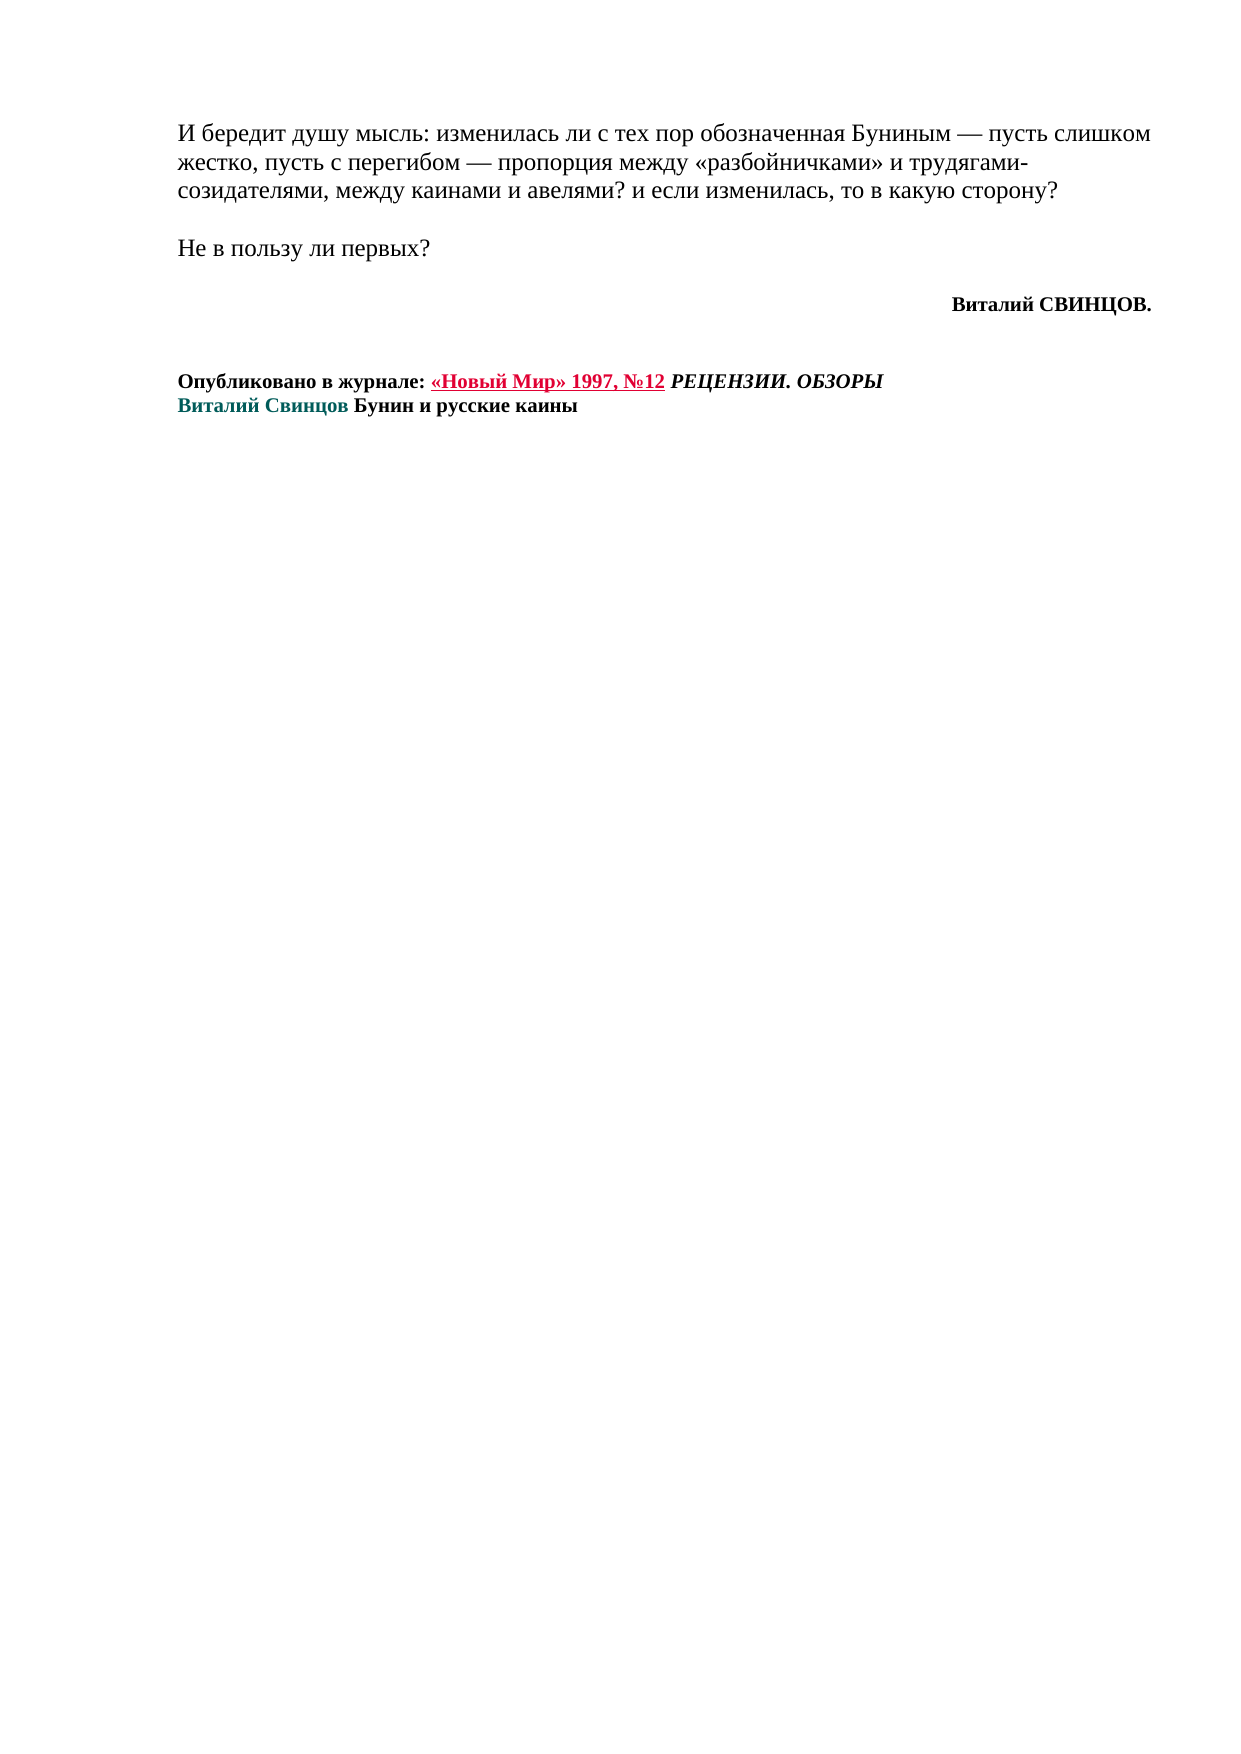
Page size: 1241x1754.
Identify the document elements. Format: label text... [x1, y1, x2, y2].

text Виталий Свинцов Бунин и русские каины [177, 393, 1152, 417]
text Не в пользу ли первых? [177, 233, 1152, 262]
text И бередит душу мысль: изменилась ли с тех пор обозначенная Буниным — пусть слишком жестко, пусть с перегибом — пропорция между «разбойничками» и трудягами-созидателями, между каинами и авелями? и если изменилась, то в какую сторону? [177, 118, 1152, 204]
text Опубликовано в журнале: «Новый Мир» 1997, №12 РЕЦЕНЗИИ. ОБЗОРЫ [177, 369, 1152, 393]
text Виталий СВИНЦОВ. [177, 291, 1152, 316]
